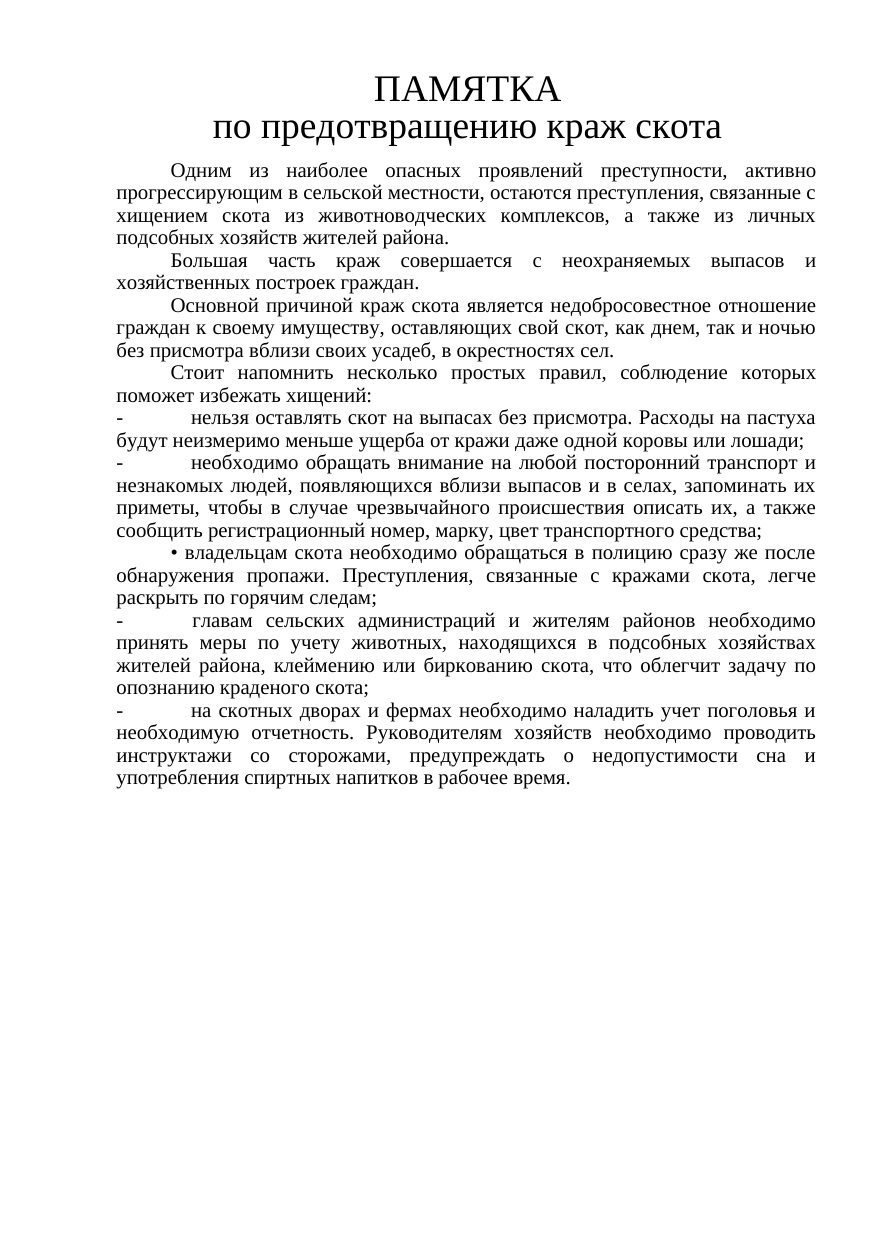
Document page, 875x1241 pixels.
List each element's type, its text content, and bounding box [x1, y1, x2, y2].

text Одним из наиболее опасных проявлений преступности, активно прогрессирующим в сельской местности, остаются преступления, связанные с хищением скота из животноводческих комплексов, а также из личных подсобных хозяйств жителей района. [116, 159, 817, 249]
list главам сельских администраций и жителям районов необходимо принять меры по учету животных, находящихся в подсобных хозяйствах жителей района, клеймению или биркованию скота, что облегчит задачу по опознанию краденого скота; [116, 609, 817, 699]
text • владельцам скота необходимо обращаться в полицию сразу же после обнаружения пропажи. Преступления, связанные с кражами скота, легче раскрыть по горячим следам; [116, 542, 817, 609]
text по предотвращению краж скота [118, 109, 817, 146]
text Стоит напомнить несколько простых правил, соблюдение которых поможет избежать хищений: [116, 362, 817, 407]
text Большая часть краж совершается с неохраняемых выпасов и хозяйственных построек граждан. [116, 249, 817, 294]
text Основной причиной краж скота является недобросовестное отношение граждан к своему имуществу, оставляющих свой скот, как днем, так и ночью без присмотра вблизи своих усадеб, в окрестностях сел. [116, 294, 817, 362]
text ПАМЯТКА [118, 71, 817, 109]
list необходимо обращать внимание на любой посторонний транспорт и незнакомых людей, появляющихся вблизи выпасов и в селах, запоминать их приметы, чтобы в случае чрезвычайного происшествия описать их, а также сообщить регистрационный номер, марку, цвет транспортного средства; [116, 452, 817, 542]
list нельзя оставлять скот на выпасах без присмотра. Расходы на пастуха будут неизмеримо меньше ущерба от кражи даже одной коровы или лошади; [116, 407, 817, 452]
list на скотных дворах и фермах необходимо наладить учет поголовья и необходимую отчетность. Руководителям хозяйств необходимо проводить инструктажи со сторожами, предупреждать о недопустимости сна и употребления спиртных напитков в рабочее время. [116, 699, 817, 789]
